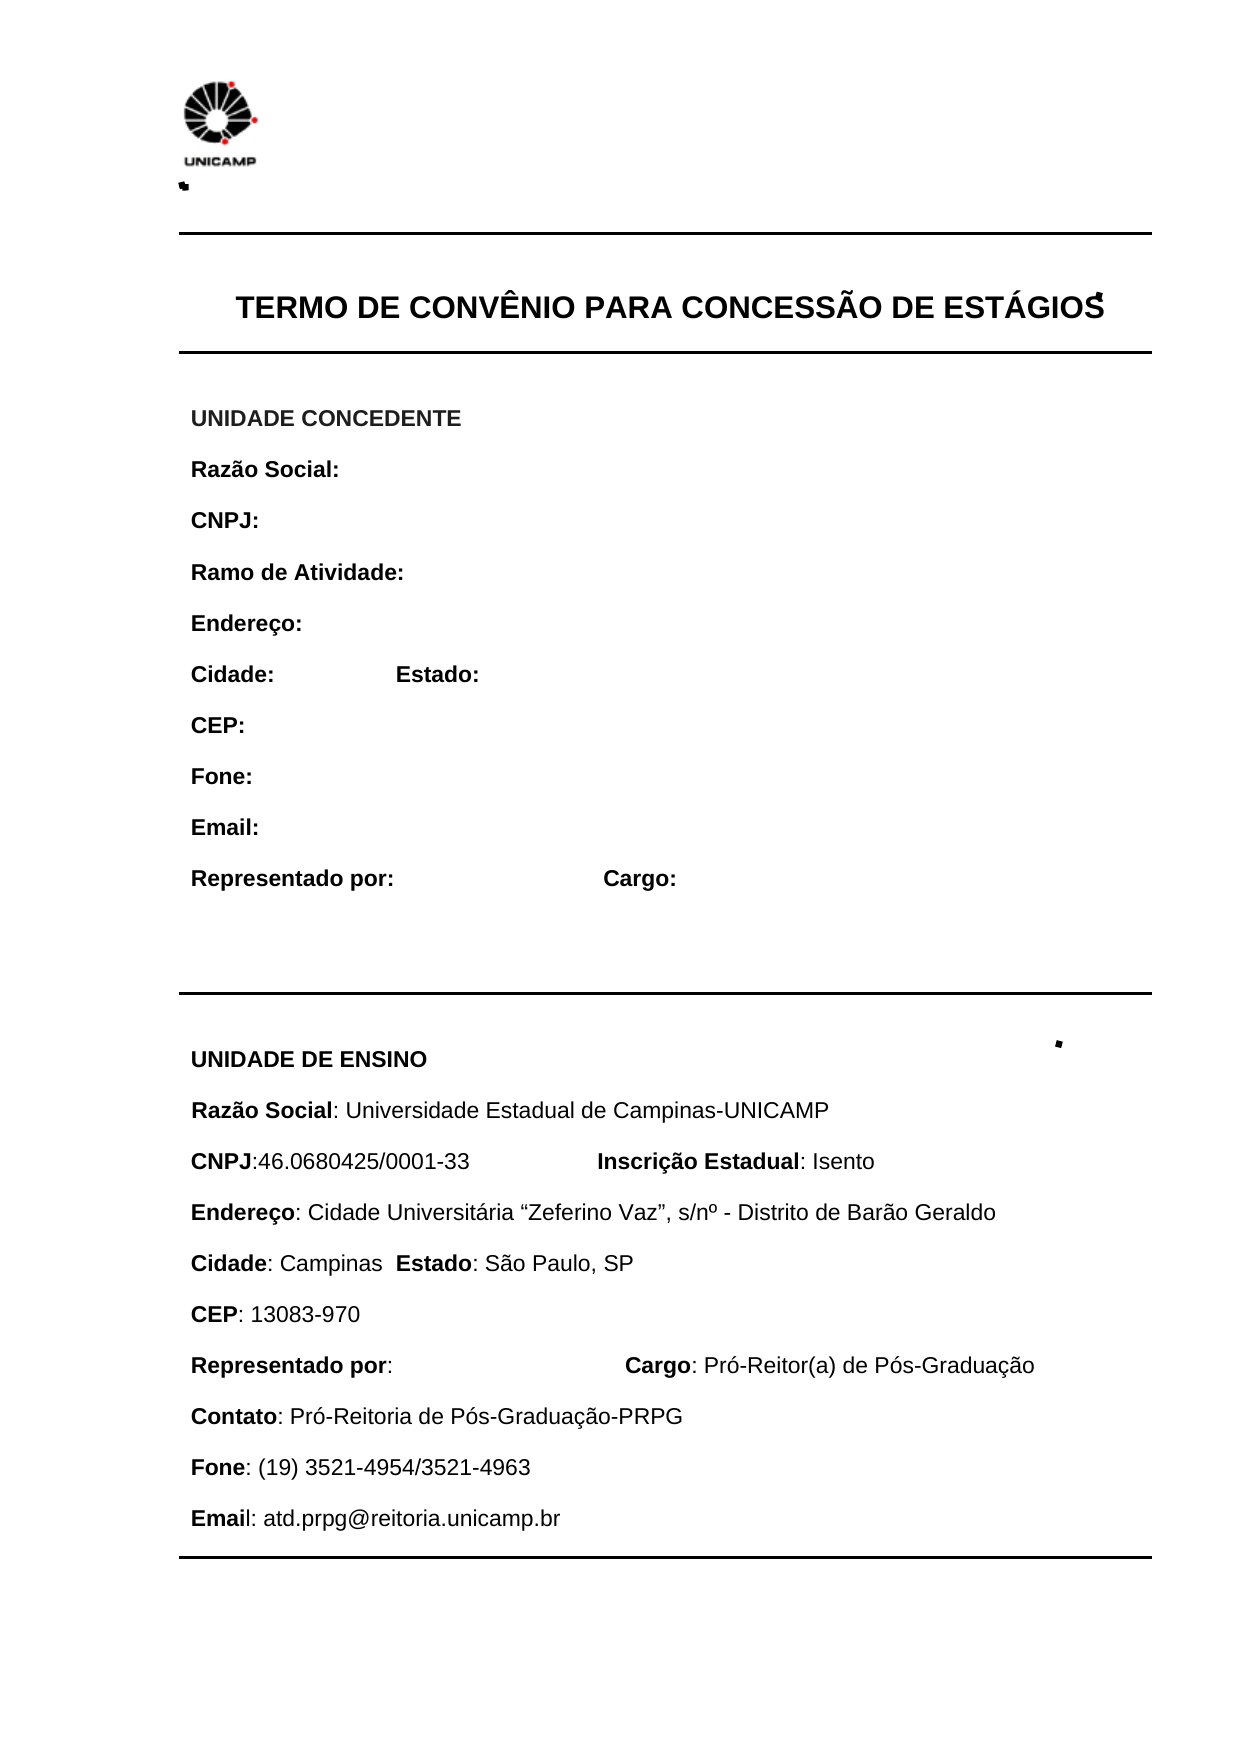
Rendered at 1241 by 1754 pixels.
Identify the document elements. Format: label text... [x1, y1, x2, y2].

picture [177, 73, 265, 174]
table_cell UNIDADE CONCEDENTE Razão Social: CNPJ: Ramo de Atividade: Endereço: Cidade: Estado: CEP: Fone: Email: Representado por: Cargo: [179, 354, 1152, 992]
table_header TERMO DE CONVÊNIO PARA CONCESSÃO DE ESTÁGIOS [179, 235, 1152, 351]
